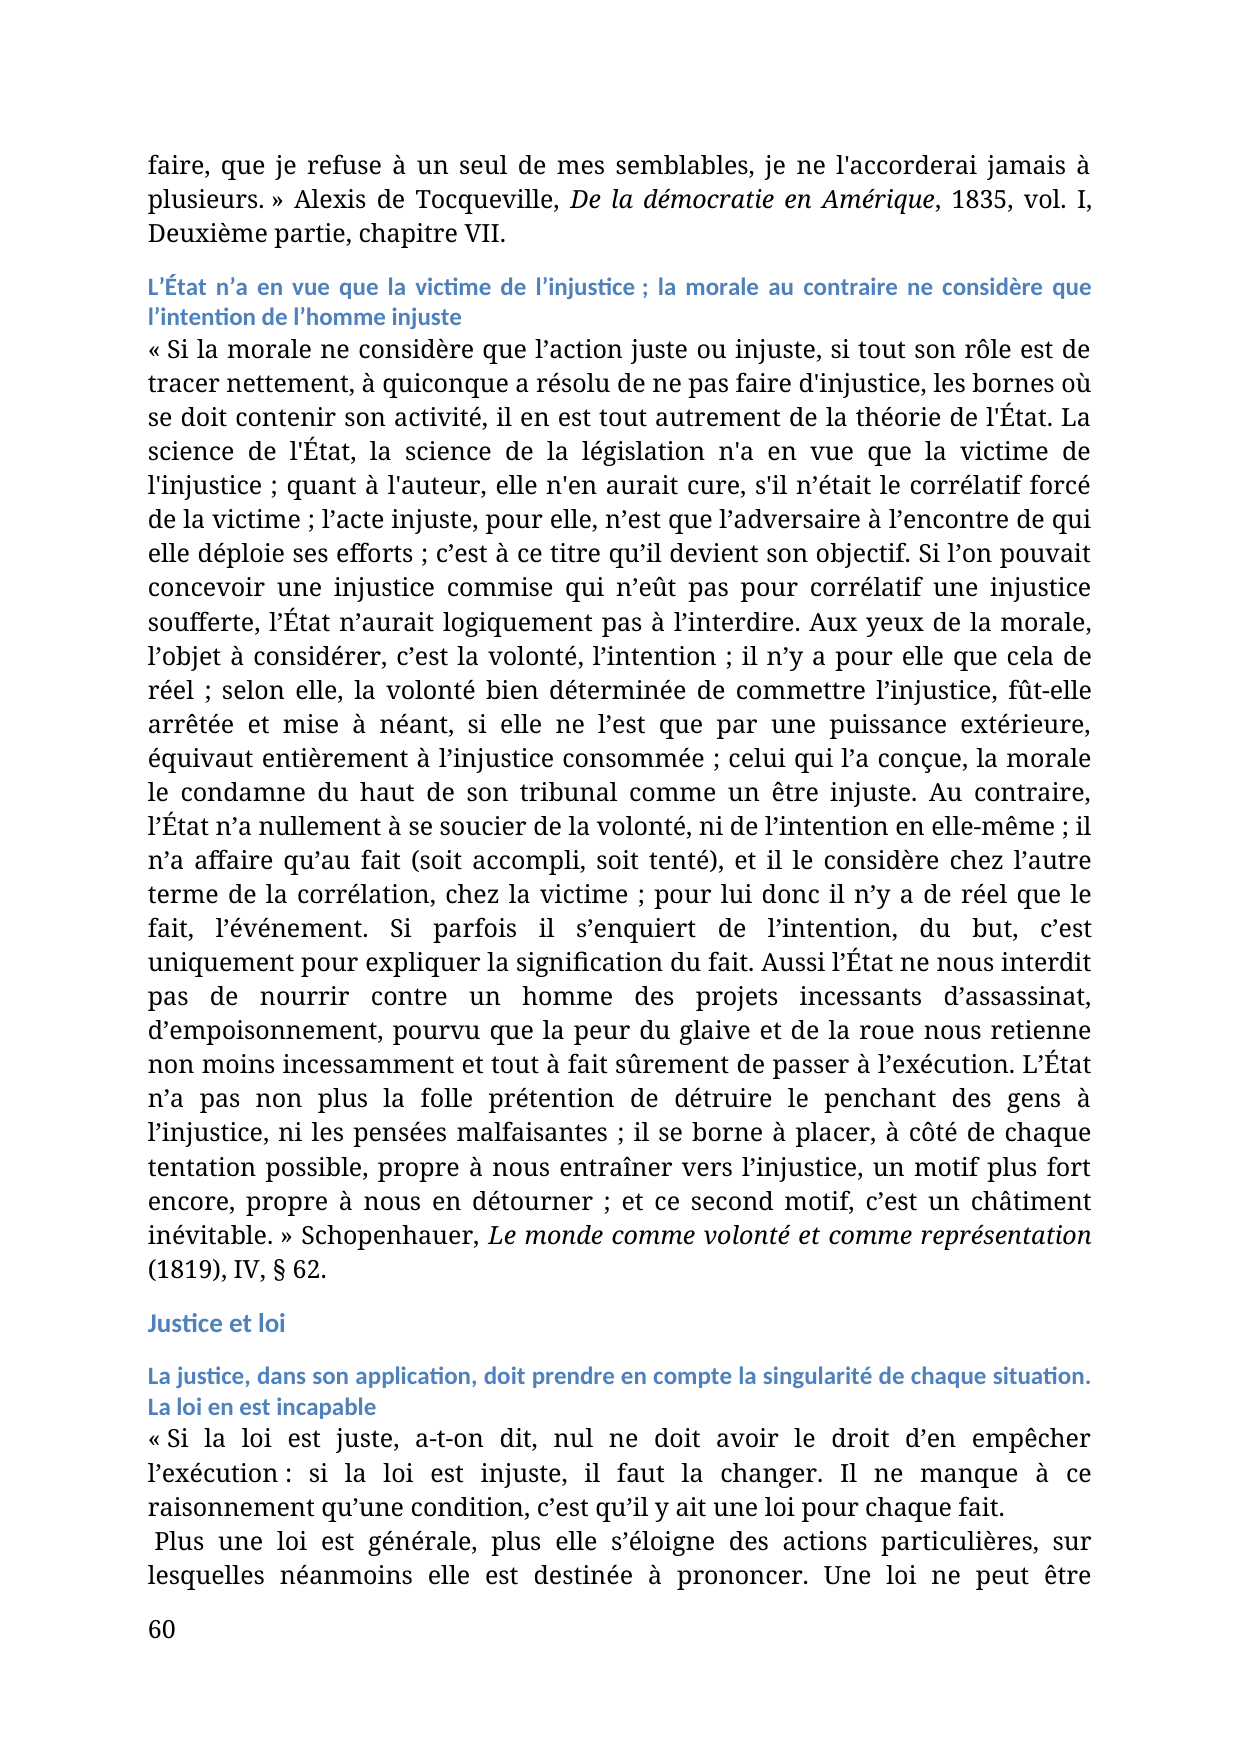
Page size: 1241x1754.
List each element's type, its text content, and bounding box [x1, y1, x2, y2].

text « Si la morale ne considère que l’action juste ou injuste, si tout son rôle est de tracer nettement, à quiconque a résolu de ne pas faire d'injustice, les bornes où se doit contenir son activité, il en est tout autrement de la théorie de l'État. La science de l'État, la science de la législation n'a en vue que la victime de l'injustice ; quant à l'auteur, elle n'en aurait cure, s'il n’était le corrélatif forcé de la victime ; l’acte injuste, pour elle, n’est que l’adversaire à l’encontre de qui elle déploie ses efforts ; c’est à ce titre qu’il devient son objectif. Si l’on pouvait concevoir une injustice commise qui n’eût pas pour corrélatif une injustice soufferte, l’État n’aurait logiquement pas à l’interdire. Aux yeux de la morale, l’objet à considérer, c’est la volonté, l’intention ; il n’y a pour elle que cela de réel ; selon elle, la volonté bien déterminée de commettre l’injustice, fût-elle arrêtée et mise à néant, si elle ne l’est que par une puissance extérieure, équivaut entièrement à l’injustice consommée ; celui qui l’a conçue, la morale le condamne du haut de son tribunal comme un être injuste. Au contraire, l’État n’a nullement à se soucier de la volonté, ni de l’intention en elle-même ; il n’a affaire qu’au fait (soit accompli, soit tenté), et il le considère chez l’autre terme de la corrélation, chez la victime ; pour lui donc il n’y a de réel que le fait, l’événement. Si parfois il s’enquiert de l’intention, du but, c’est uniquement pour expliquer la signification du fait. Aussi l’État ne nous interdit pas de nourrir contre un homme des projets incessants d’assassinat, d’empoisonnement, pourvu que la peur du glaive et de la roue nous retienne non moins incessamment et tout à fait sûrement de passer à l’exécution. L’État n’a pas non plus la folle prétention de détruire le penchant des gens à l’injustice, ni les pensées malfaisantes ; il se borne à placer, à côté de chaque tentation possible, propre à nous entraîner vers l’injustice, un motif plus fort encore, propre à nous en détourner ; et ce second motif, c’est un châtiment inévitable. » Schopenhauer, Le monde comme volonté et comme représentation (1819), IV, § 62. [148, 332, 1093, 1285]
subtitle L’État n’a en vue que la victime de l’injustice ; la morale au contraire ne considère que l’intention de l’homme injuste [148, 271, 1093, 332]
subtitle Justice et loi [148, 1306, 1093, 1339]
text « Si la loi est juste, a-t-on dit, nul ne doit avoir le droit d’en empêcher l’exécution : si la loi est injuste, il faut la changer. Il ne manque à ce raisonnement qu’une condition, c’est qu’il y ait une loi pour chaque fait. [148, 1421, 1093, 1523]
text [148, 1523, 1093, 1591]
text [148, 148, 1093, 250]
subtitle La justice, dans son application, doit prendre en compte la singularité de chaque situation. La loi en est incapable [148, 1360, 1093, 1421]
